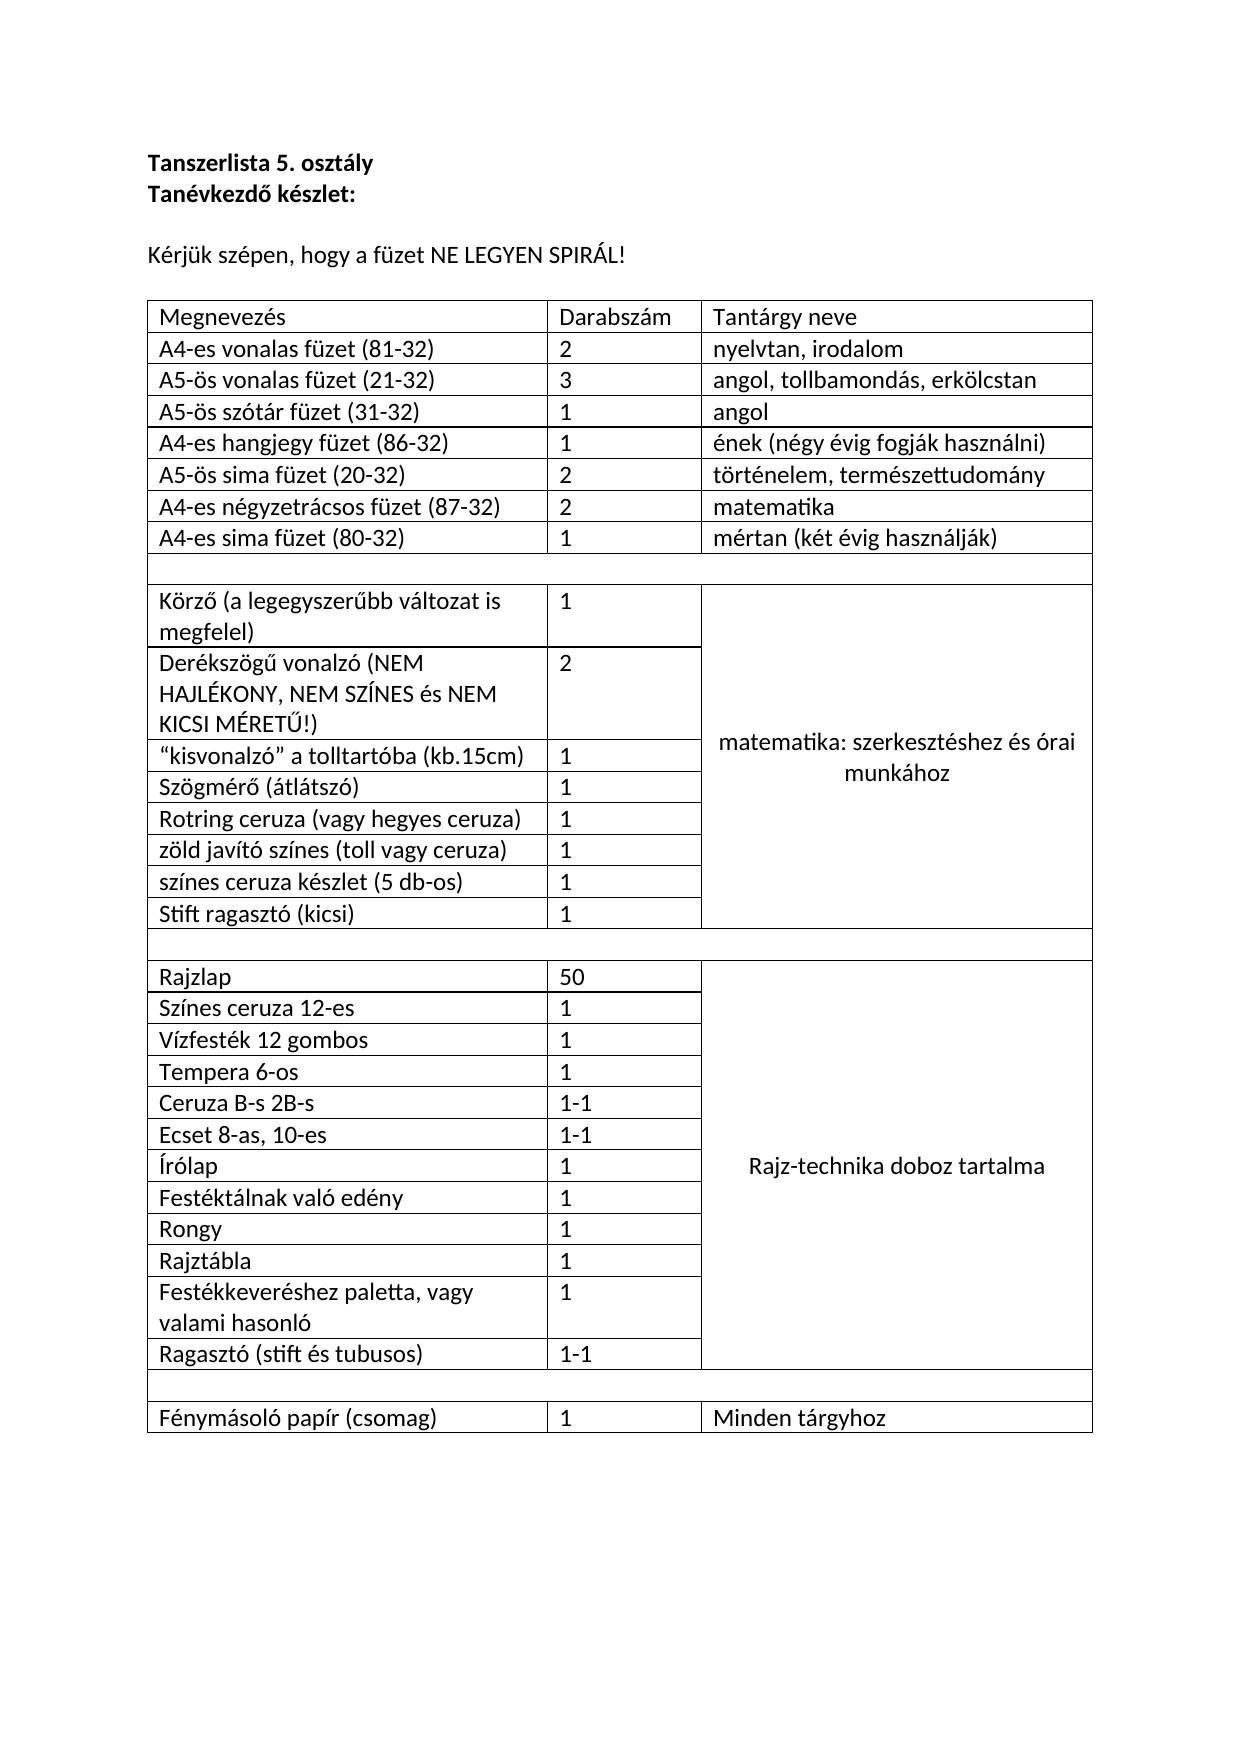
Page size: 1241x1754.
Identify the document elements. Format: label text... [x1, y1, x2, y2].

table_cell 1 [548, 740, 701, 771]
table_cell történelem, természettudomány [702, 459, 1092, 489]
table_cell 1-1 [548, 1087, 701, 1118]
table_cell 1 [548, 1024, 701, 1054]
table_cell “kisvonalzó” a tolltartóba (kb.15cm) [148, 740, 547, 771]
table_cell Stift ragasztó (kicsi) [148, 898, 547, 928]
table_cell [148, 1370, 1092, 1401]
table_cell A4-es hangjegy füzet (86-32) [148, 428, 547, 458]
table_cell 1 [548, 522, 701, 553]
table_cell nyelvtan, irodalom [702, 333, 1092, 363]
table_cell zöld javító színes (toll vagy ceruza) [148, 835, 547, 865]
table_cell Festéktálnak való edény [148, 1182, 547, 1212]
table_cell matematika [702, 491, 1092, 521]
table_cell 50 [548, 961, 701, 991]
table_cell Ragasztó (stift és tubusos) [148, 1339, 547, 1369]
table_cell 2 [548, 491, 701, 521]
table_cell ének (négy évig fogják használni) [702, 428, 1092, 458]
table_header Darabszám [548, 301, 701, 332]
table_cell Ecset 8-as, 10-es [148, 1119, 547, 1149]
table_cell Rongy [148, 1214, 547, 1244]
table_cell 1 [548, 396, 701, 426]
table_cell Festékkeveréshez paletta, vagy valami hasonló [148, 1277, 547, 1338]
table_cell 1 [548, 1150, 701, 1181]
table_cell 1-1 [548, 1339, 701, 1369]
table_cell A4-es négyzetrácsos füzet (87-32) [148, 491, 547, 521]
table_cell 1 [548, 898, 701, 928]
table_cell Ceruza B-s 2B-s [148, 1087, 547, 1118]
table_cell 1 [548, 772, 701, 802]
table_cell [148, 929, 1092, 960]
table_cell angol, tollbamondás, erkölcstan [702, 364, 1092, 395]
table_cell matematika: szerkesztéshez és órai munkához [702, 585, 1092, 928]
table_cell 1-1 [548, 1119, 701, 1149]
table_cell Színes ceruza 12-es [148, 993, 547, 1023]
table_cell 3 [548, 364, 701, 395]
table_cell A5-ös vonalas füzet (21-32) [148, 364, 547, 395]
table_cell 1 [548, 835, 701, 865]
table_cell Írólap [148, 1150, 547, 1181]
table_cell A5-ös sima füzet (20-32) [148, 459, 547, 489]
table_cell színes ceruza készlet (5 db-os) [148, 866, 547, 897]
table_cell 1 [548, 1214, 701, 1244]
table_cell Minden tárgyhoz [702, 1402, 1092, 1432]
table_cell 1 [548, 993, 701, 1023]
table_header Megnevezés [148, 301, 547, 332]
text Kérjük szépen, hogy a füzet NE LEGYEN SPIRÁL! [148, 239, 1093, 270]
table_cell [148, 554, 1092, 584]
text Tanévkezdő készlet: [148, 178, 1093, 209]
table_cell Tempera 6-os [148, 1056, 547, 1086]
text Tanszerlista 5. osztály [148, 148, 1093, 178]
table_cell 1 [548, 1056, 701, 1086]
table_cell 1 [548, 1277, 701, 1338]
table_cell 1 [548, 866, 701, 897]
table_cell 2 [548, 648, 701, 739]
table_cell Szögmérő (átlátszó) [148, 772, 547, 802]
table_header Tantárgy neve [702, 301, 1092, 332]
table_cell angol [702, 396, 1092, 426]
table_cell 1 [548, 1402, 701, 1432]
table_cell 1 [548, 428, 701, 458]
table_cell Rajz-technika doboz tartalma [702, 961, 1092, 1369]
table_cell A5-ös szótár füzet (31-32) [148, 396, 547, 426]
table_cell A4-es vonalas füzet (81-32) [148, 333, 547, 363]
table_cell Rotring ceruza (vagy hegyes ceruza) [148, 803, 547, 834]
table_cell Rajztábla [148, 1245, 547, 1276]
table_cell Rajzlap [148, 961, 547, 991]
table_cell Fénymásoló papír (csomag) [148, 1402, 547, 1432]
table_cell A4-es sima füzet (80-32) [148, 522, 547, 553]
table_cell 2 [548, 459, 701, 489]
table_cell 1 [548, 803, 701, 834]
table_cell 2 [548, 333, 701, 363]
table_cell 1 [548, 1245, 701, 1276]
table_cell 1 [548, 1182, 701, 1212]
table_cell Vízfesték 12 gombos [148, 1024, 547, 1054]
table_cell Derékszögű vonalzó (NEM HAJLÉKONY, NEM SZÍNES és NEM KICSI MÉRETŰ!) [148, 648, 547, 739]
table_cell Körző (a legegyszerűbb változat is megfelel) [148, 585, 547, 646]
table_cell 1 [548, 585, 701, 646]
table_cell mértan (két évig használják) [702, 522, 1092, 553]
